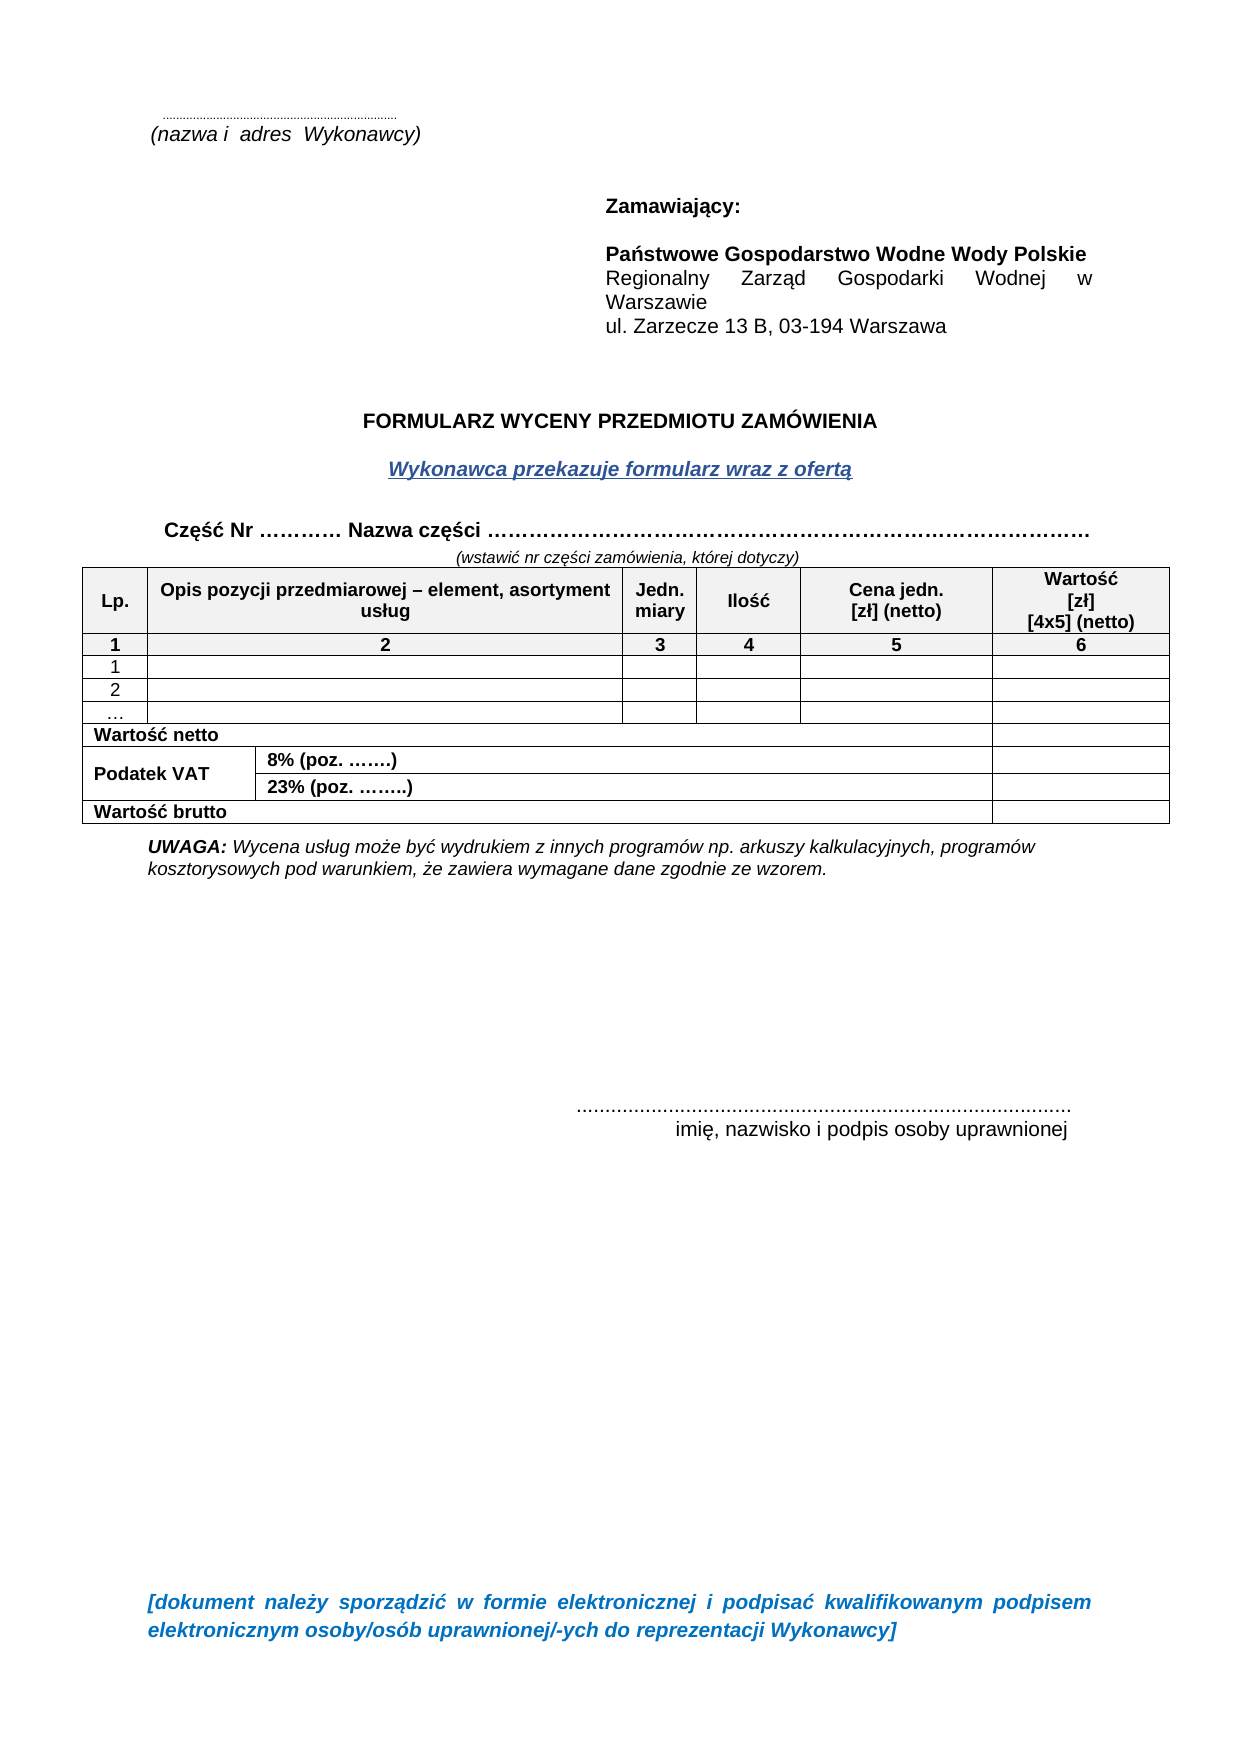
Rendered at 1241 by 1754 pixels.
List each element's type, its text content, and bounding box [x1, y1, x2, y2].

table_cell [623, 656, 696, 678]
text (wstawić nr części zamówienia, której dotyczy) [162, 548, 1093, 567]
text Zamawiający: [605, 194, 1093, 218]
table_header Opis pozycji przedmiarowej – element, asortyment usług [148, 568, 622, 633]
text Regionalny Zarząd Gospodarki Wodnej w Warszawie [605, 266, 1093, 313]
table_cell 5 [801, 634, 992, 655]
table_cell 1 [83, 656, 147, 678]
table_header Lp. [83, 568, 147, 633]
table_cell … [83, 702, 147, 723]
table_cell [993, 774, 1169, 800]
table_cell 2 [148, 634, 622, 655]
table_cell 23% (poz. ……..) [256, 774, 992, 800]
text ...................................................................................... [576, 1092, 1093, 1116]
table_cell [697, 679, 800, 701]
table_cell [993, 801, 1169, 822]
table_cell [623, 702, 696, 723]
table_cell [993, 679, 1169, 701]
text FORMULARZ WYCENY PRZEDMIOTU ZAMÓWIENIA [148, 409, 1093, 433]
table_cell [697, 656, 800, 678]
table_cell 1 [83, 634, 147, 655]
text ...................................................................... [162, 98, 1093, 122]
table_cell [148, 702, 622, 723]
table_cell [801, 702, 992, 723]
table_cell Podatek VAT [83, 747, 255, 800]
table_cell [148, 679, 622, 701]
table_cell 6 [993, 634, 1169, 655]
table_cell [801, 679, 992, 701]
table_cell [993, 656, 1169, 678]
table_cell [993, 747, 1169, 773]
text (nazwa i adres Wykonawcy) [110, 122, 1093, 146]
table_header Ilość [697, 568, 800, 633]
table_header Wartość [zł] [4x5] (netto) [993, 568, 1169, 633]
table_cell 4 [697, 634, 800, 655]
text Państwowe Gospodarstwo Wodne Wody Polskie [605, 242, 1093, 266]
table_cell 2 [83, 679, 147, 701]
table_cell [148, 656, 622, 678]
table_cell [801, 656, 992, 678]
table_cell Wartość brutto [83, 801, 992, 822]
text Część Nr ………… Nazwa części …………………………………………………………………………… [162, 518, 1093, 542]
table_cell [993, 702, 1169, 723]
text imię, nazwisko i podpis osoby uprawnionej [148, 1116, 1093, 1140]
text UWAGA: Wycena usług może być wydrukiem z innych programów np. arkuszy kalkulacyjnych, programów kosztorysowych pod warunkiem, że zawiera wymagane dane zgodnie ze wzorem. [148, 836, 1093, 879]
table_cell 8% (poz. …….) [256, 747, 992, 773]
table_header Jedn. miary [623, 568, 696, 633]
table_cell Wartość netto [83, 724, 992, 746]
table_header Cena jedn. [zł] (netto) [801, 568, 992, 633]
table_cell [623, 679, 696, 701]
text Wykonawca przekazuje formularz wraz z ofertą [148, 457, 1093, 481]
text ul. Zarzecze 13 B, 03-194 Warszawa [605, 313, 1093, 337]
table_cell [697, 702, 800, 723]
table_cell 3 [623, 634, 696, 655]
table_cell [993, 724, 1169, 746]
